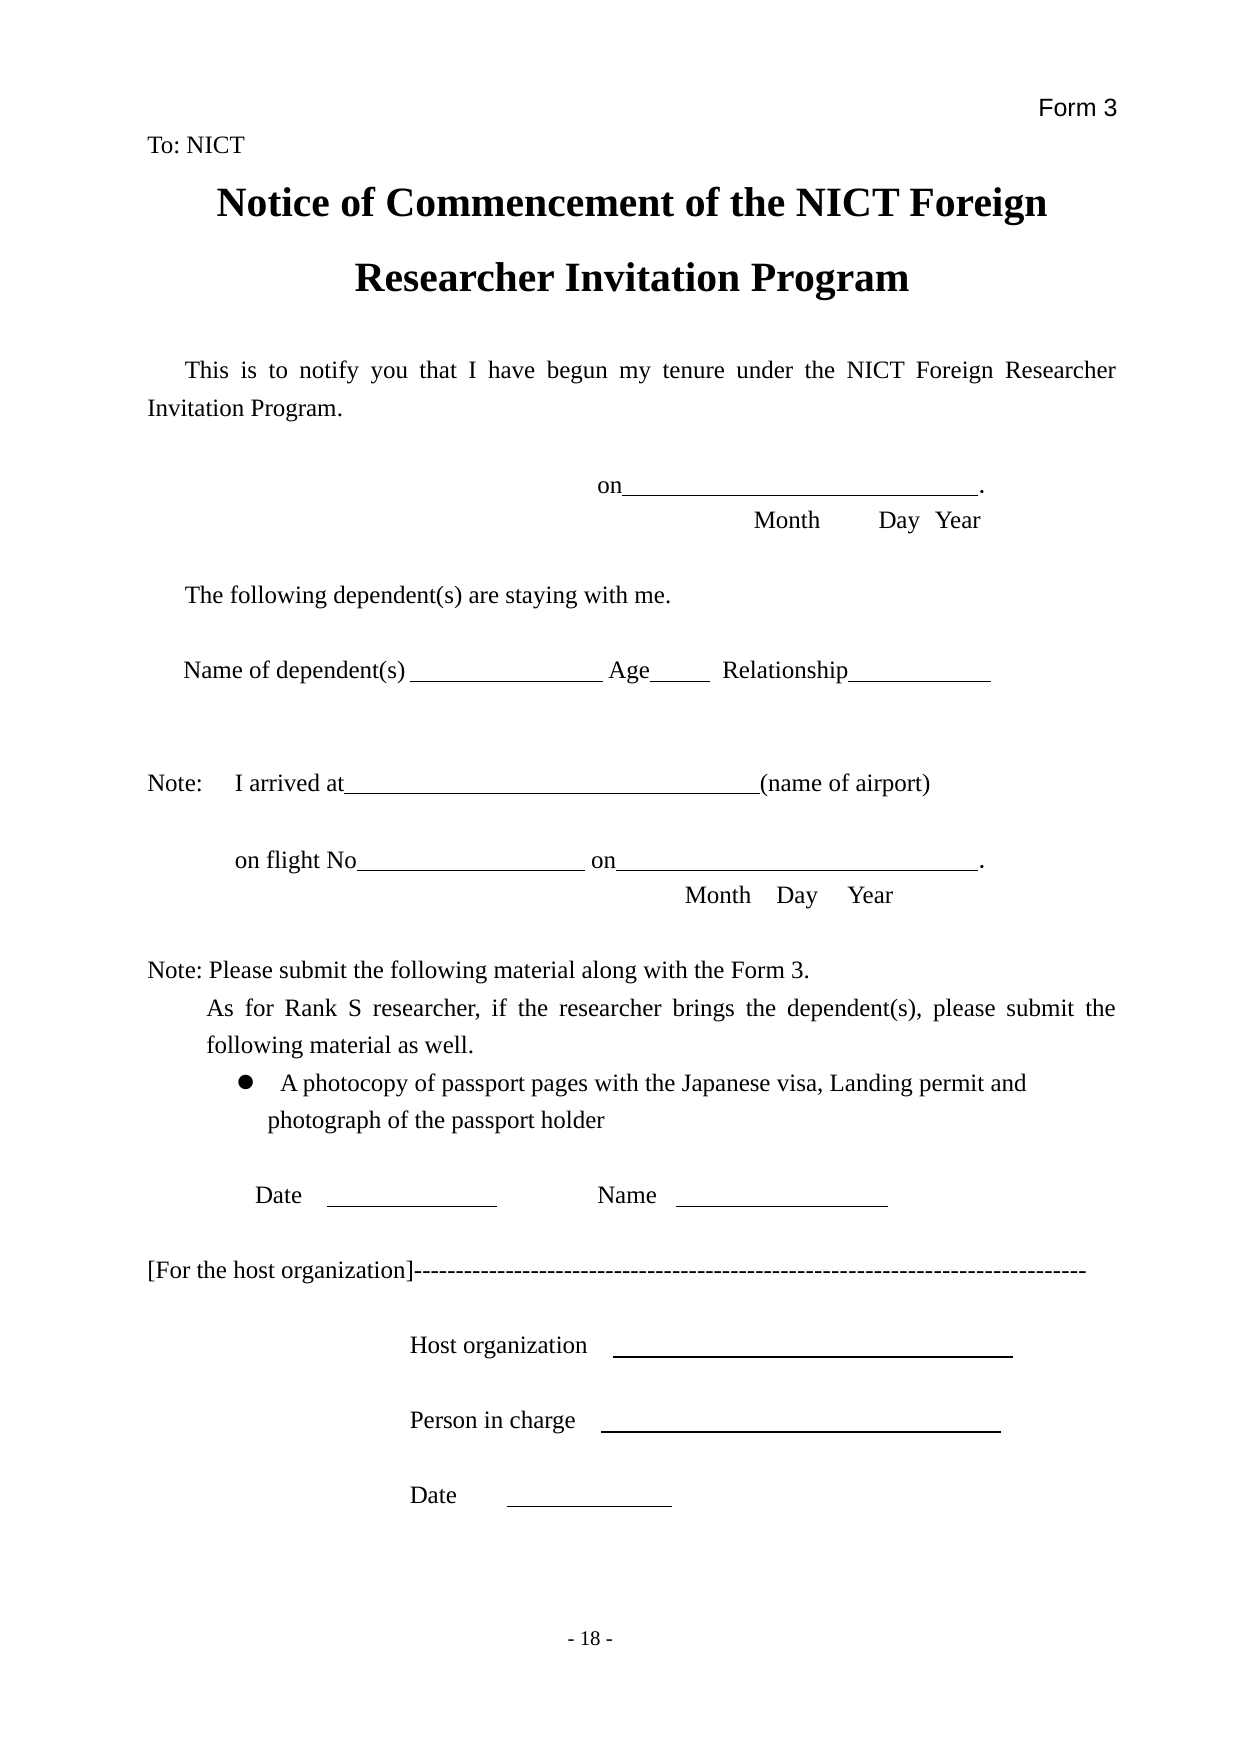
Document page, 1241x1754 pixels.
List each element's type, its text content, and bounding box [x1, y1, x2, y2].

text Note: Please submit the following material along with the Form 3. [147, 951, 1117, 989]
text [For the host organization] [147, 1251, 1117, 1289]
text Name of dependent(s) Age Relationship [147, 651, 1117, 689]
text As for Rank S researcher, if the researcher brings the dependent(s), please submit the following material as well. [206, 989, 1117, 1064]
list A photocopy of passport pages with the Japanese visa, Landing permit and [236, 1064, 1117, 1101]
text The following dependent(s) are staying with me. [147, 576, 1117, 614]
text Host organization [322, 1326, 1117, 1364]
subtitle Notice of Commen of the NICT Foreign Researcher Invitation [147, 164, 1117, 314]
text photograph of the passport holder [236, 1101, 1117, 1139]
text This is to notify you that I have begun my tenure under the NICT Foreign Researcher Invitation Program. [147, 351, 1117, 426]
text on ． [147, 464, 1117, 501]
text Month Day Year [501, 876, 1117, 914]
subtitle Form 3 [147, 89, 1117, 126]
text Month Day Year [501, 501, 1117, 539]
text Date [409, 1476, 1072, 1514]
text To: NICT [147, 126, 1117, 164]
text Note: I arrived at (name of airport) [147, 764, 1117, 801]
text on flight No on ． [147, 839, 1117, 876]
text Date Name [180, 1176, 1017, 1214]
text Person in charge [322, 1401, 1117, 1476]
